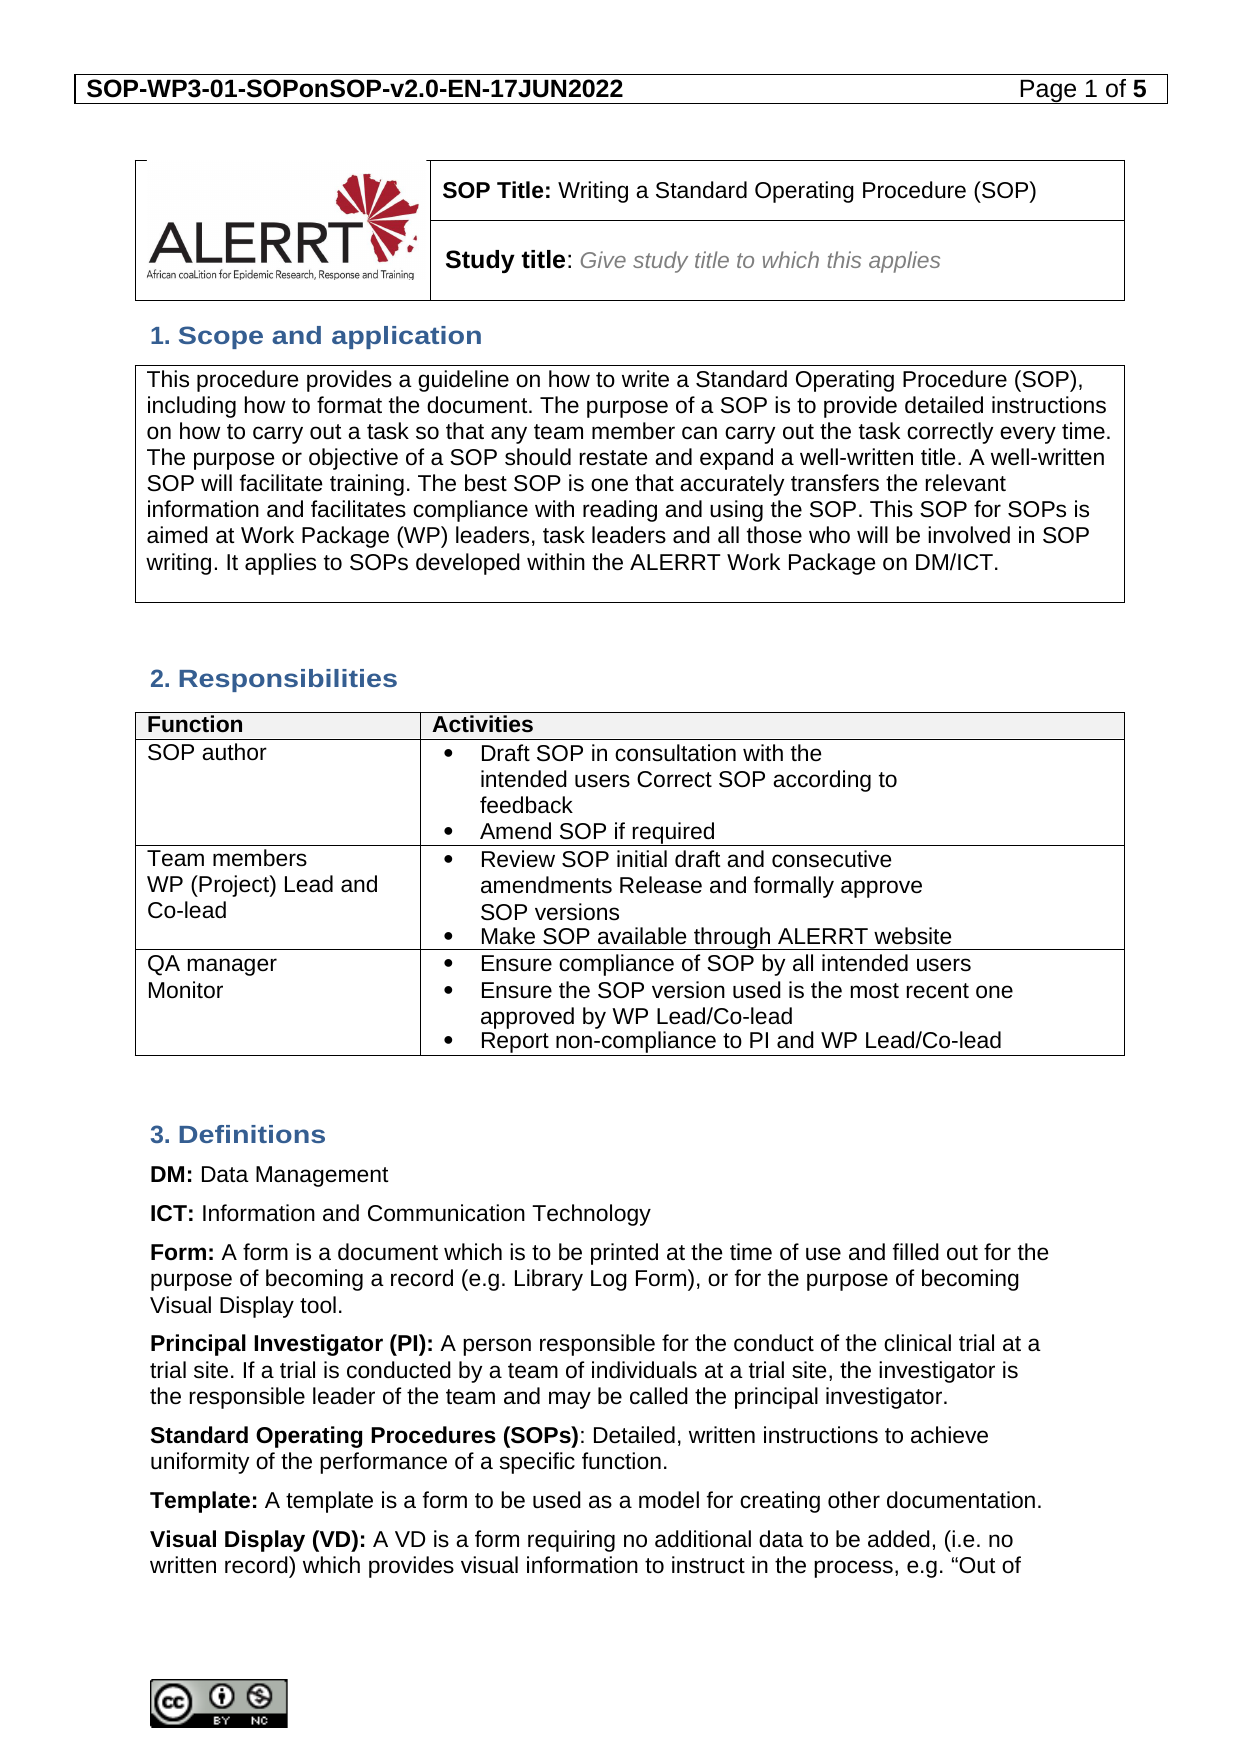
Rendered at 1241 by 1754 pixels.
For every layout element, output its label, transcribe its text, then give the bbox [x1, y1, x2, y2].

table_cell Study title: Give study title to which this applies [431, 221, 1124, 300]
text Template: A template is a form to be used as a model for creating other documentation. [150, 1487, 1090, 1514]
subtitle Responsibilities [150, 664, 1090, 693]
table_cell Ensure compliance of SOP by all intended users Ensure the SOP version used is the most recent one approved by WP Lead/Co-lead Report non-compliance to PI and WP Lead/Co-lead [421, 950, 1124, 1055]
text Standard Operating Procedures (SOPs): Detailed, written instructions to achieve uniformity of the performance of a specific function. [150, 1422, 1046, 1475]
subtitle Definitions [150, 1120, 1090, 1149]
table_header [136, 161, 430, 300]
text Form: A form is a document which is to be printed at the time of use and filled out for the purpose of becoming a record (e.g. Library Log Form), or for the purpose of becoming Visual Display tool. [150, 1239, 1054, 1318]
table_cell Team members WP (Project) Lead and Co-lead [136, 846, 420, 949]
table_cell Draft SOP in consultation with the intended users Correct SOP according to feedback Amend SOP if required [421, 740, 1124, 845]
table_cell QA manager Monitor [136, 950, 420, 1055]
table_header SOP Title: Writing a Standard Operating Procedure (SOP) [431, 161, 1124, 219]
subtitle Scope and application [150, 321, 1090, 350]
text Principal Investigator (PI): A person responsible for the conduct of the clinical trial at a trial site. If a trial is conducted by a team of individuals at a trial site, the investigator is the responsible leader of the team and may be called the principal investigator. [150, 1330, 1046, 1409]
table_header Activities [421, 713, 1124, 738]
text DM: Data Management [150, 1161, 1054, 1188]
text ICT: Information and Communication Technology [150, 1200, 1054, 1226]
table_header This procedure provides a guideline on how to write a Standard Operating Procedure (SOP), including how to format the document. The purpose of a SOP is to provide detailed instructions on how to carry out a task so that any team member can carry out the task correctly every time. The purpose or objective of a SOP should restate and expand a well-written title. A well-written SOP will facilitate training. The best SOP is one that accurately transfers the relevant information and facilitates compliance with reading and using the SOP. This SOP for SOPs is aimed at Work Package (WP) leaders, task leaders and all those who will be involved in SOP writing. It applies to SOPs developed within the ALERRT Work Package on DM/ICT. [136, 366, 1124, 602]
table_header Function [136, 713, 420, 738]
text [150, 1526, 1061, 1579]
table_cell Review SOP initial draft and consecutive amendments Release and formally approve SOP versions Make SOP available through ALERRT website [421, 846, 1124, 949]
table_cell SOP author [136, 740, 420, 845]
picture [150, 1679, 288, 1728]
